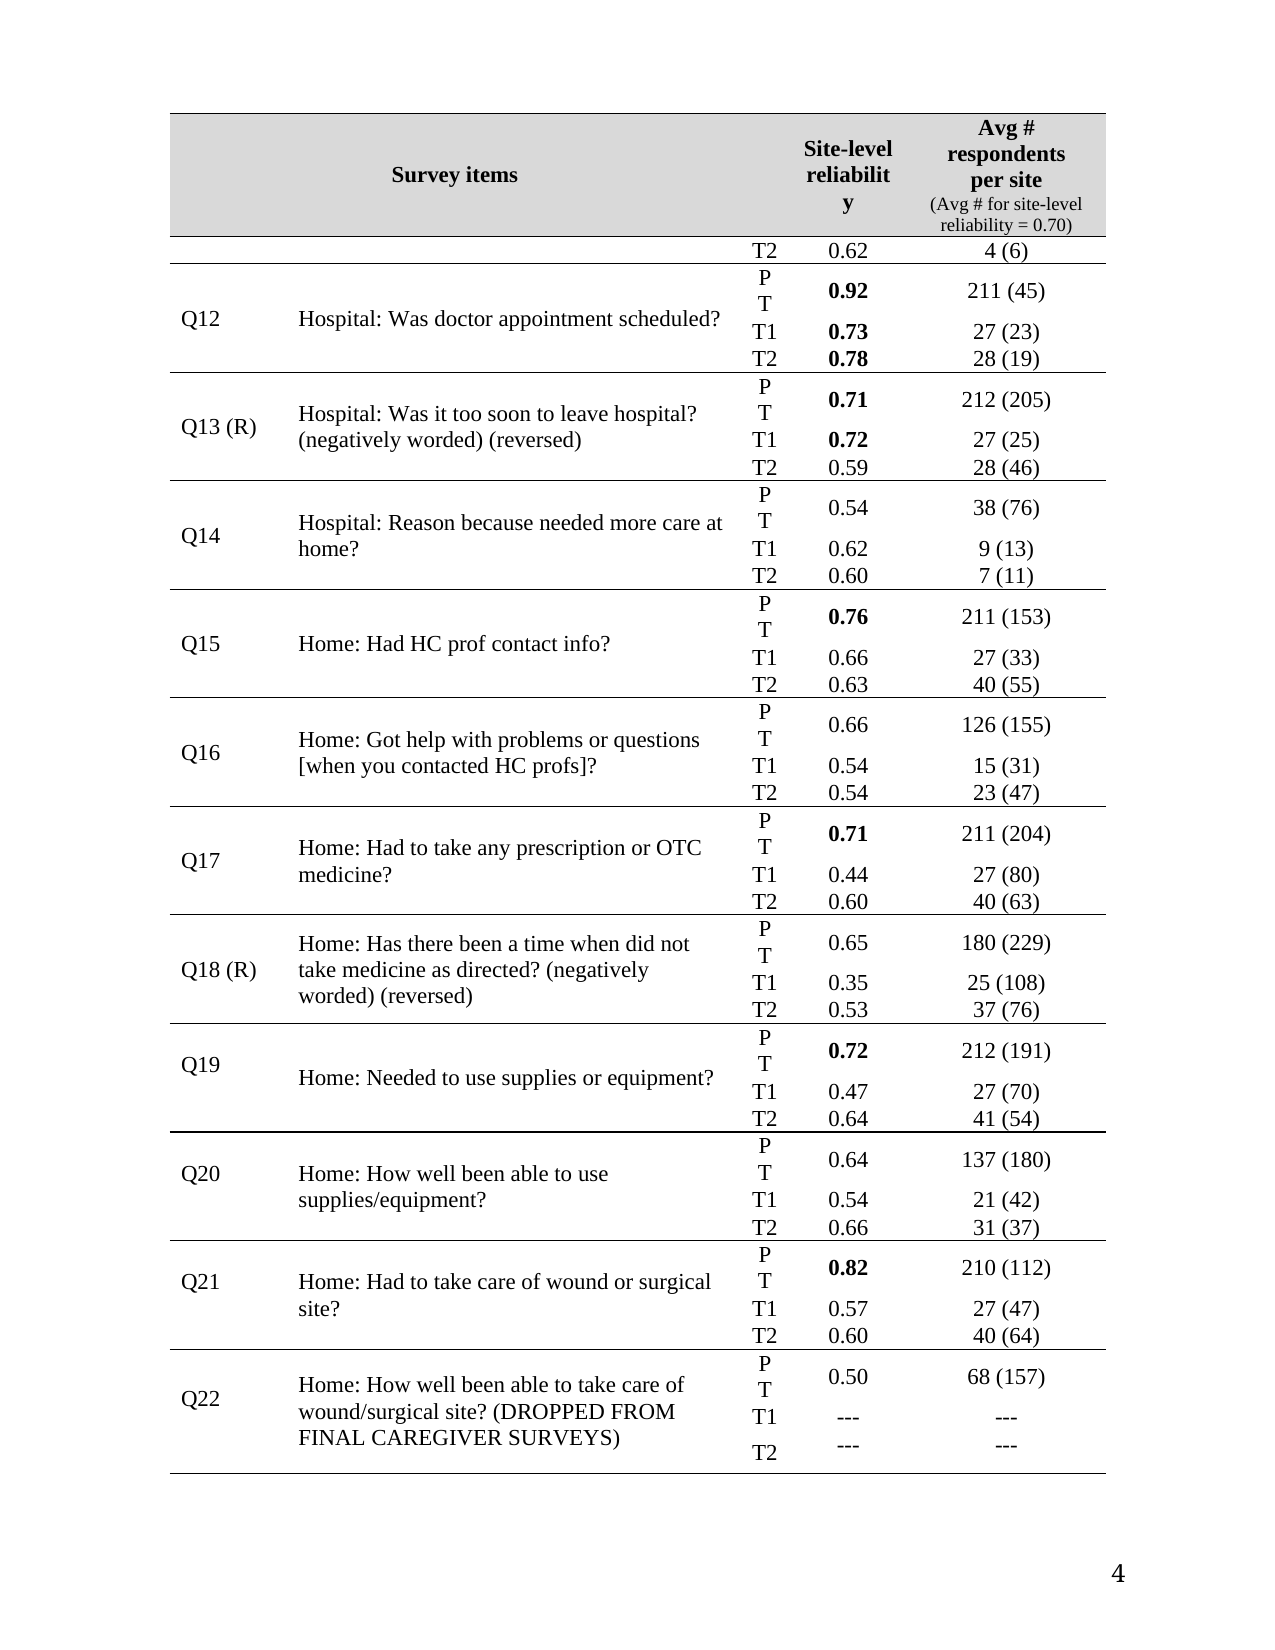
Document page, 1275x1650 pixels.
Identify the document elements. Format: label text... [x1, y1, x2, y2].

table_cell --- [907, 1402, 1106, 1430]
table_cell 0.63 [789, 670, 907, 697]
table_cell PT [740, 1350, 789, 1402]
table_cell 27 (80) [907, 860, 1106, 887]
table_cell 9 (13) [907, 534, 1106, 561]
table_cell 0.66 [789, 643, 907, 670]
table_cell Q12 [170, 264, 287, 372]
table_cell Q13 (R) [170, 373, 287, 480]
table_cell 0.60 [789, 1321, 907, 1348]
table_cell PT [740, 1133, 789, 1185]
table_cell Home: Needed to use supplies or equipment? [287, 1024, 740, 1131]
table_cell 211 (204) [907, 807, 1106, 859]
table_cell 40 (63) [907, 887, 1106, 914]
table_cell T1 [740, 968, 789, 996]
table_cell 211 (153) [907, 590, 1106, 642]
table_cell 210 (112) [907, 1241, 1106, 1294]
table_cell Q14 [170, 481, 287, 589]
table_cell 0.72 [789, 425, 907, 453]
table_cell 40 (55) [907, 670, 1106, 697]
table_cell Home: Had to take care of wound or surgical site? [287, 1241, 740, 1348]
table_cell 0.53 [789, 996, 907, 1023]
table_cell 0.44 [789, 860, 907, 887]
table_cell T2 [740, 1430, 789, 1473]
table_cell 23 (47) [907, 779, 1106, 806]
table_cell T2 [740, 237, 789, 263]
table_cell 7 (11) [907, 561, 1106, 589]
table_cell T2 [740, 996, 789, 1023]
table_cell T1 [740, 860, 789, 887]
table_cell Home: Got help with problems or questions [when you contacted HC profs]? [287, 698, 740, 806]
table_cell PT [740, 915, 789, 968]
table_cell 41 (54) [907, 1104, 1106, 1131]
table_cell 38 (76) [907, 481, 1106, 534]
table_cell --- [907, 1430, 1106, 1473]
table_cell 0.71 [789, 807, 907, 859]
table_cell 0.60 [789, 561, 907, 589]
table_cell T2 [740, 561, 789, 589]
table_cell 21 (42) [907, 1185, 1106, 1213]
table_cell T1 [740, 643, 789, 670]
table_cell 31 (37) [907, 1213, 1106, 1240]
table_cell T1 [740, 751, 789, 778]
table_cell PT [740, 698, 789, 751]
table_cell 0.35 [789, 968, 907, 996]
table_cell 40 (64) [907, 1321, 1106, 1348]
table_cell 0.62 [789, 534, 907, 561]
table_cell 0.54 [789, 481, 907, 534]
table_cell 0.78 [789, 344, 907, 372]
table_cell 27 (23) [907, 317, 1106, 344]
table_cell 0.73 [789, 317, 907, 344]
table_cell PT [740, 373, 789, 425]
table_cell T2 [740, 453, 789, 480]
table_cell Hospital: Reason because needed more care at home? [287, 481, 740, 589]
table_cell T1 [740, 1185, 789, 1213]
table_cell 27 (25) [907, 425, 1106, 453]
table_cell --- [789, 1402, 907, 1430]
table_cell T2 [740, 670, 789, 697]
table_cell Q20 [170, 1133, 287, 1240]
table_cell Hospital: Was it too soon to leave hospital? (negatively worded) (reversed) [287, 373, 740, 480]
table_cell Home: How well been able to use supplies/equipment? [287, 1133, 740, 1240]
table_cell 0.71 [789, 373, 907, 425]
table_cell PT [740, 1241, 789, 1294]
table_cell 15 (31) [907, 751, 1106, 778]
table_cell 0.47 [789, 1077, 907, 1104]
table_cell 0.64 [789, 1104, 907, 1131]
table_cell 4 (6) [907, 237, 1106, 263]
table_cell Q16 [170, 698, 287, 806]
table_cell 28 (46) [907, 453, 1106, 480]
table_cell T2 [740, 1321, 789, 1348]
table_cell 0.66 [789, 698, 907, 751]
table_cell 0.92 [789, 264, 907, 317]
table_cell T1 [740, 1077, 789, 1104]
table_cell Q21 [170, 1241, 287, 1348]
table_cell 0.72 [789, 1024, 907, 1077]
table_cell Q17 [170, 807, 287, 914]
table_cell 211 (45) [907, 264, 1106, 317]
table_cell Home: Had HC prof contact info? [287, 590, 740, 697]
table_cell Home: How well been able to take care of wound/surgical site? (DROPPED FROM FINAL CAREGIVER SURVEYS) [287, 1350, 740, 1473]
table_cell PT [740, 590, 789, 642]
table_header Survey items [170, 114, 740, 236]
table_cell 212 (191) [907, 1024, 1106, 1077]
table_header Avg # respondents per site (Avg # for site-level reliability = 0.70) [907, 114, 1106, 236]
table_cell T2 [740, 344, 789, 372]
table_cell 180 (229) [907, 915, 1106, 968]
table_cell Q22 [170, 1350, 287, 1473]
table_cell 28 (19) [907, 344, 1106, 372]
table_header Site-level reliability [789, 114, 907, 236]
table_cell 27 (70) [907, 1077, 1106, 1104]
table_cell 0.50 [789, 1350, 907, 1402]
table_cell 0.66 [789, 1213, 907, 1240]
table_cell 0.57 [789, 1294, 907, 1321]
table_cell Q19 [170, 1024, 287, 1131]
table_cell 0.54 [789, 751, 907, 778]
table_cell T1 [740, 1402, 789, 1430]
table_cell PT [740, 1024, 789, 1077]
table_cell 126 (155) [907, 698, 1106, 751]
table_cell Q15 [170, 590, 287, 697]
table_cell 68 (157) [907, 1350, 1106, 1402]
table_cell 0.60 [789, 887, 907, 914]
table_cell T1 [740, 1294, 789, 1321]
table_header [740, 114, 789, 236]
table_cell T2 [740, 1104, 789, 1131]
table_cell Q18 (R) [170, 915, 287, 1023]
table_cell 0.59 [789, 453, 907, 480]
table_cell PT [740, 807, 789, 859]
table_cell 212 (205) [907, 373, 1106, 425]
table_cell 27 (33) [907, 643, 1106, 670]
table_cell 0.54 [789, 779, 907, 806]
table_cell Hospital: Was doctor appointment scheduled? [287, 264, 740, 372]
table_cell PT [740, 481, 789, 534]
table_cell 0.62 [789, 237, 907, 263]
table_cell --- [789, 1430, 907, 1473]
table_cell Home: Has there been a time when did not take medicine as directed? (negatively worded) (reversed) [287, 915, 740, 1023]
table_cell 37 (76) [907, 996, 1106, 1023]
table_cell T2 [740, 779, 789, 806]
table_cell 137 (180) [907, 1133, 1106, 1185]
table_cell 27 (47) [907, 1294, 1106, 1321]
table_cell T2 [740, 1213, 789, 1240]
table_cell 25 (108) [907, 968, 1106, 996]
table_cell T1 [740, 425, 789, 453]
table_cell T2 [740, 887, 789, 914]
table_cell 0.64 [789, 1133, 907, 1185]
table_cell Home: Had to take any prescription or OTC medicine? [287, 807, 740, 914]
table_cell 0.76 [789, 590, 907, 642]
table_cell 0.65 [789, 915, 907, 968]
table_cell T1 [740, 317, 789, 344]
table_cell T1 [740, 534, 789, 561]
table_cell 0.82 [789, 1241, 907, 1294]
table_cell 0.54 [789, 1185, 907, 1213]
table_cell PT [740, 264, 789, 317]
